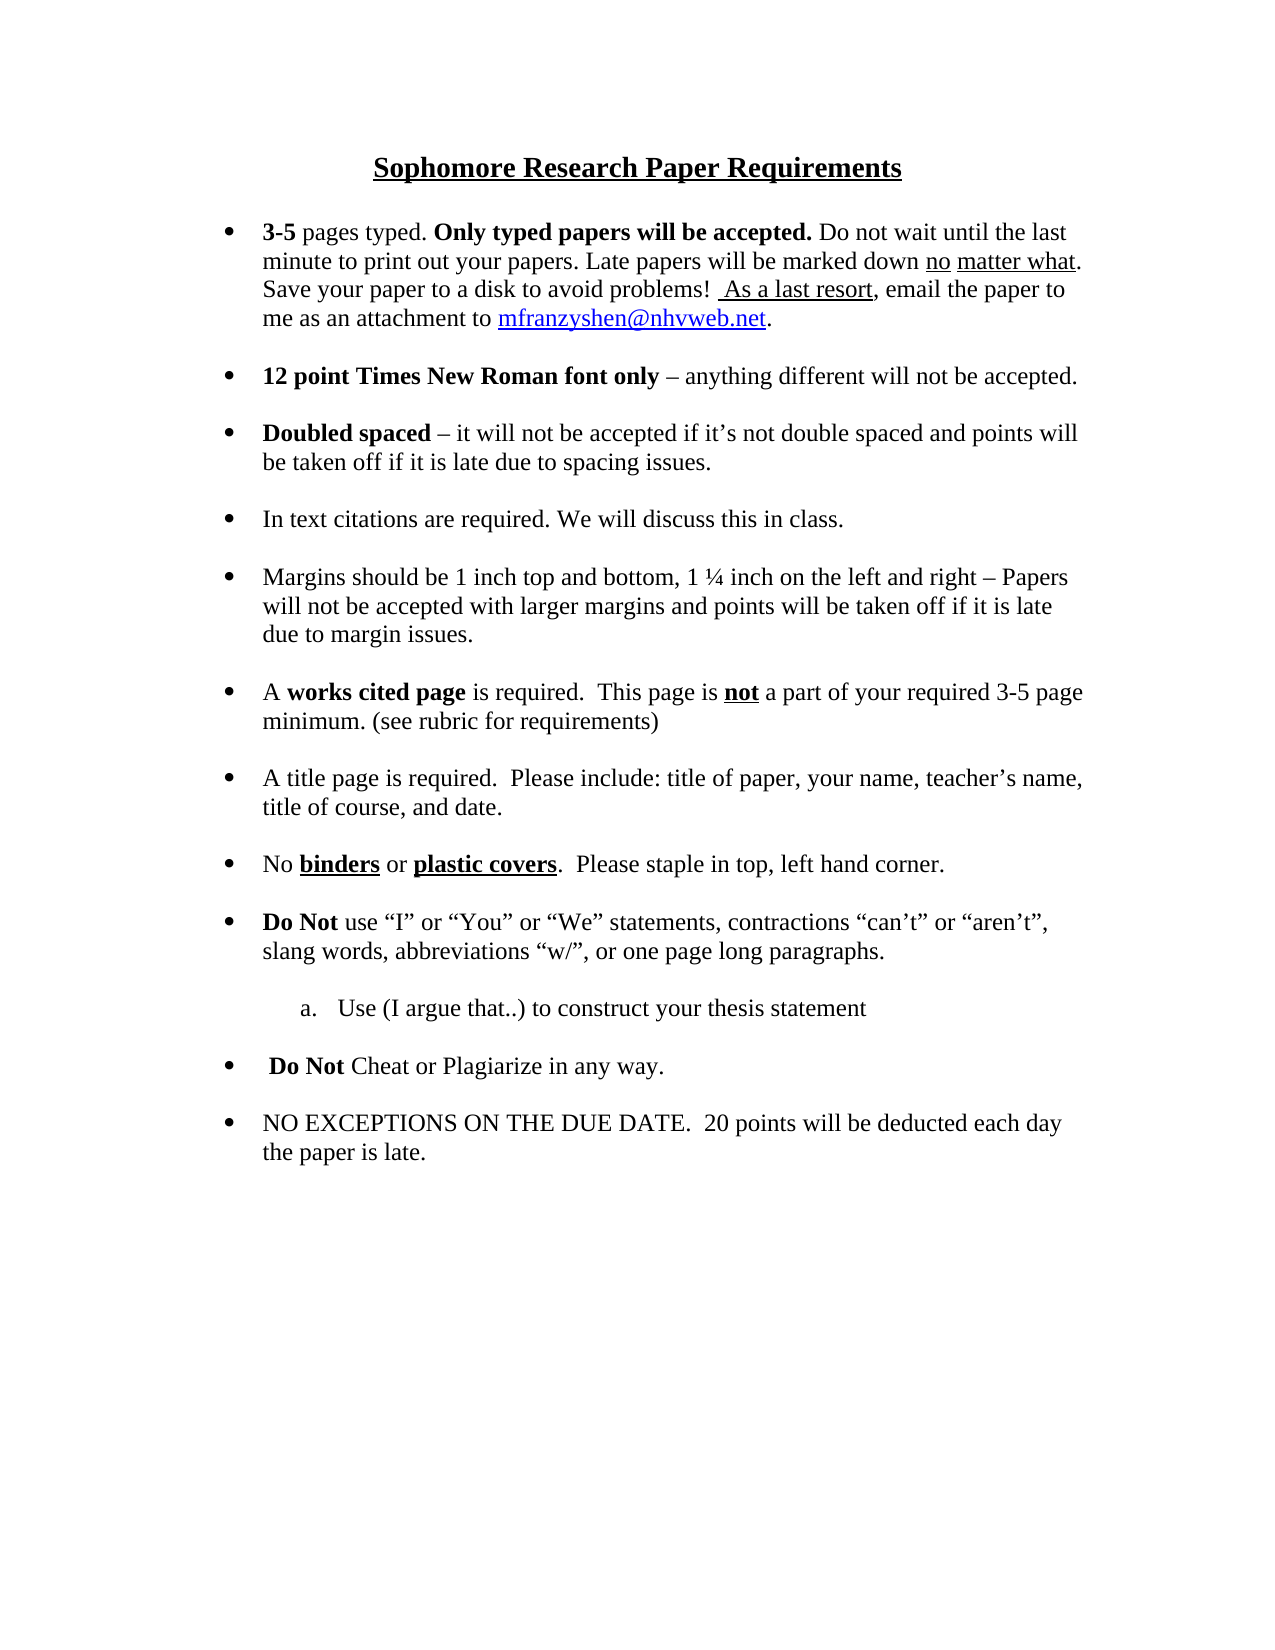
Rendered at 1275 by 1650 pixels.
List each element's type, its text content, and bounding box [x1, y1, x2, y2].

list Margins should be 1 inch top and bottom, 1 ¼ inch on the left and right – Papers will not be accepted with larger margins and points will be taken off if it is late due to margin issues. [225, 562, 1087, 648]
list Use (I argue that..) to construct your thesis statement [300, 993, 1087, 1022]
list Doubled spaced – it will not be accepted if it’s not double spaced and points will be taken off if it is late due to spacing issues. [225, 418, 1087, 476]
list 3-5 pages typed. Only typed papers will be accepted. Do not wait until the last minute to print out your papers. Late papers will be marked down no matter what. Save your paper to a disk to avoid problems! As a last resort, email the paper to me as an attachment to mfranzyshen@nhvweb.net. [225, 217, 1087, 332]
text Sophomore Research Paper Requirements [187, 150, 1087, 183]
list No binders or plastic covers. Please staple in top, left hand corner. [225, 849, 1087, 878]
list A title page is required. Please include: title of paper, your name, teacher’s name, title of course, and date. [225, 763, 1087, 821]
list 12 point Times New Roman font only – anything different will not be accepted. [225, 361, 1087, 389]
list A works cited page is required. This page is not a part of your required 3-5 page minimum. (see rubric for requirements) [225, 677, 1087, 734]
list Do Not use “I” or “You” or “We” statements, contractions “can’t” or “aren’t”, slang words, abbreviations “w/”, or one page long paragraphs. [225, 907, 1087, 964]
list NO EXCEPTIONS ON THE DUE DATE. 20 points will be deducted each day the paper is late. [225, 1108, 1087, 1166]
list Do Not Cheat or Plagiarize in any way. [225, 1051, 1087, 1079]
list In text citations are required. We will discuss this in class. [225, 504, 1087, 533]
